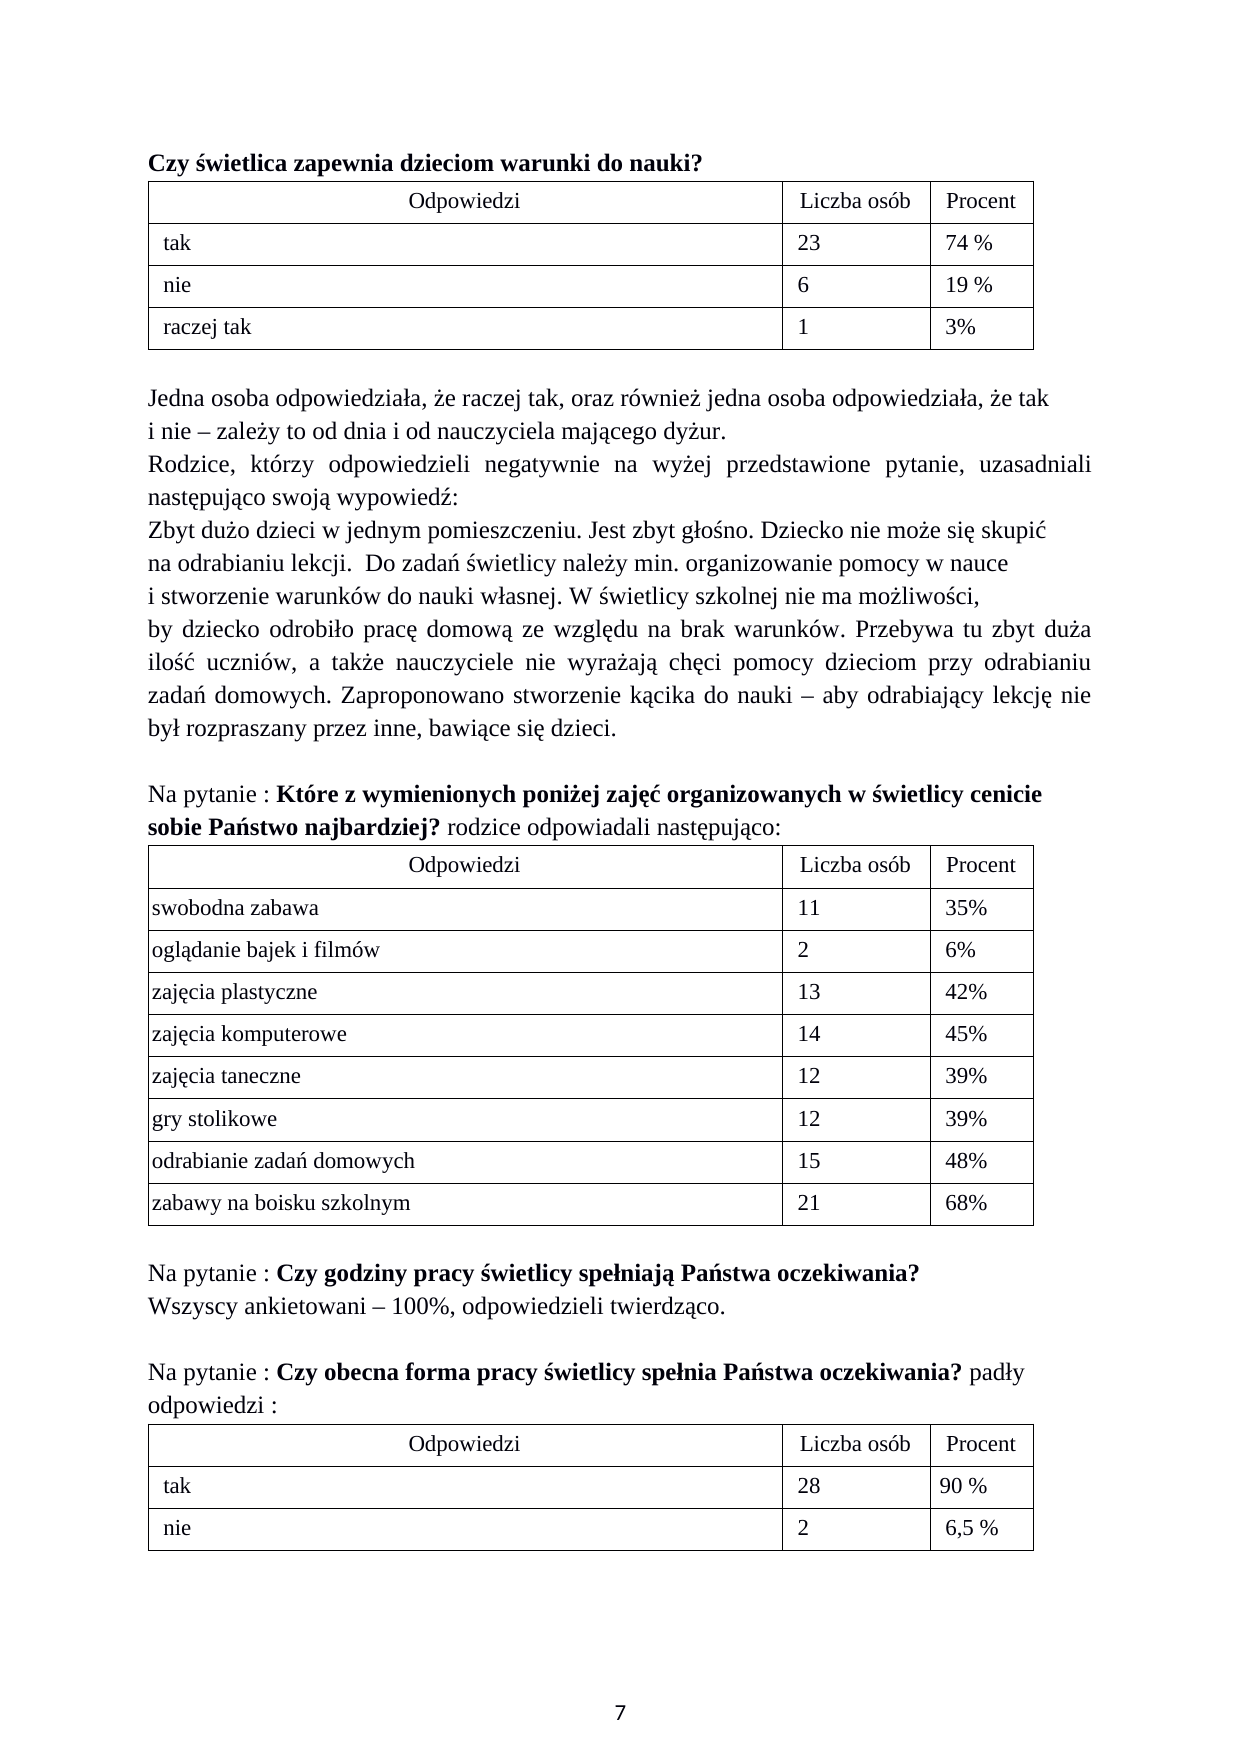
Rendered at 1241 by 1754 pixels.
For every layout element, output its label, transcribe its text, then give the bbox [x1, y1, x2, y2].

table_cell 23 [783, 224, 930, 265]
table_header Procent [931, 846, 1033, 887]
table_cell 1 [783, 308, 930, 349]
table_cell 11 [783, 889, 930, 929]
table_cell nie [149, 1509, 782, 1550]
table_cell 45% [931, 1015, 1033, 1056]
table_cell zajęcia komputerowe [149, 1015, 782, 1056]
list Zbyt dużo dzieci w jednym pomieszczeniu. Jest zbyt głośno. Dziecko nie może się skupić [148, 515, 1093, 544]
list Czy świetlica zapewnia dzieciom warunki do nauki? [148, 148, 1093, 176]
table_header Procent [931, 182, 1033, 223]
list i nie – zależy to od dnia i od nauczyciela mającego dyżur. [148, 416, 1093, 445]
table_cell oglądanie bajek i filmów [149, 931, 782, 972]
table_cell 14 [783, 1015, 930, 1056]
table_cell tak [149, 224, 782, 265]
table_header Procent [931, 1425, 1033, 1466]
list Na pytanie : Czy godziny pracy świetlicy spełniają Państwa oczekiwania? [148, 1258, 1093, 1287]
table_cell 2 [783, 931, 930, 972]
table_cell 90 % [931, 1467, 1033, 1508]
table_cell 12 [783, 1057, 930, 1098]
table_cell 42% [931, 973, 1033, 1014]
text Na pytanie : Czy obecna forma pracy świetlicy spełnia Państwa oczekiwania? padły odpowiedzi : [148, 1357, 1093, 1419]
table_cell 6 [783, 266, 930, 307]
table_cell 12 [783, 1099, 930, 1141]
table_header Liczba osób [783, 846, 930, 887]
table_header Liczba osób [783, 1425, 930, 1466]
table_header Odpowiedzi [149, 1425, 782, 1466]
table_cell 3% [931, 308, 1033, 349]
list Jedna osoba odpowiedziała, że raczej tak, oraz również jedna osoba odpowiedziała, że tak [148, 383, 1093, 412]
table_cell 6% [931, 931, 1033, 972]
table_header Odpowiedzi [149, 846, 782, 887]
text Na pytanie : Które z wymienionych poniżej zajęć organizowanych w świetlicy cenicie sobie Państwo najbardziej? rodzice odpowiadali następująco: [148, 779, 1093, 841]
table_header Liczba osób [783, 182, 930, 223]
table_cell gry stolikowe [149, 1099, 782, 1141]
list i stworzenie warunków do nauki własnej. W świetlicy szkolnej nie ma możliwości, [148, 581, 1093, 610]
table_cell swobodna zabawa [149, 889, 782, 929]
table_cell zajęcia taneczne [149, 1057, 782, 1098]
table_cell 13 [783, 973, 930, 1014]
list Wszyscy ankietowani – 100%, odpowiedzieli twierdząco. [148, 1291, 1093, 1320]
table_cell raczej tak [149, 308, 782, 349]
table_cell 48% [931, 1142, 1033, 1183]
table_cell 28 [783, 1467, 930, 1508]
table_cell 15 [783, 1142, 930, 1183]
table_cell 19 % [931, 266, 1033, 307]
table_cell tak [149, 1467, 782, 1508]
table_cell 39% [931, 1057, 1033, 1098]
table_cell zajęcia plastyczne [149, 973, 782, 1014]
list Rodzice, którzy odpowiedzieli negatywnie na wyżej przedstawione pytanie, uzasadniali następująco swoją wypowiedź: [148, 449, 1093, 511]
table_cell zabawy na boisku szkolnym [149, 1184, 782, 1225]
table_cell 74 % [931, 224, 1033, 265]
table_cell 39% [931, 1099, 1033, 1141]
table_cell 68% [931, 1184, 1033, 1225]
table_cell 2 [783, 1509, 930, 1550]
table_cell odrabianie zadań domowych [149, 1142, 782, 1183]
table_header Odpowiedzi [149, 182, 782, 223]
table_cell 35% [931, 889, 1033, 929]
list by dziecko odrobiło pracę domową ze względu na brak warunków. Przebywa tu zbyt duża ilość uczniów, a także nauczyciele nie wyrażają chęci pomocy dzieciom przy odrabianiu zadań domowych. Zaproponowano stworzenie kącika do nauki – aby odrabiający lekcję nie był rozpraszany przez inne, bawiące się dzieci. [148, 614, 1093, 742]
table_cell 21 [783, 1184, 930, 1225]
table_cell 6,5 % [931, 1509, 1033, 1550]
table_cell nie [149, 266, 782, 307]
list na odrabianiu lekcji. Do zadań świetlicy należy min. organizowanie pomocy w nauce [148, 548, 1093, 577]
